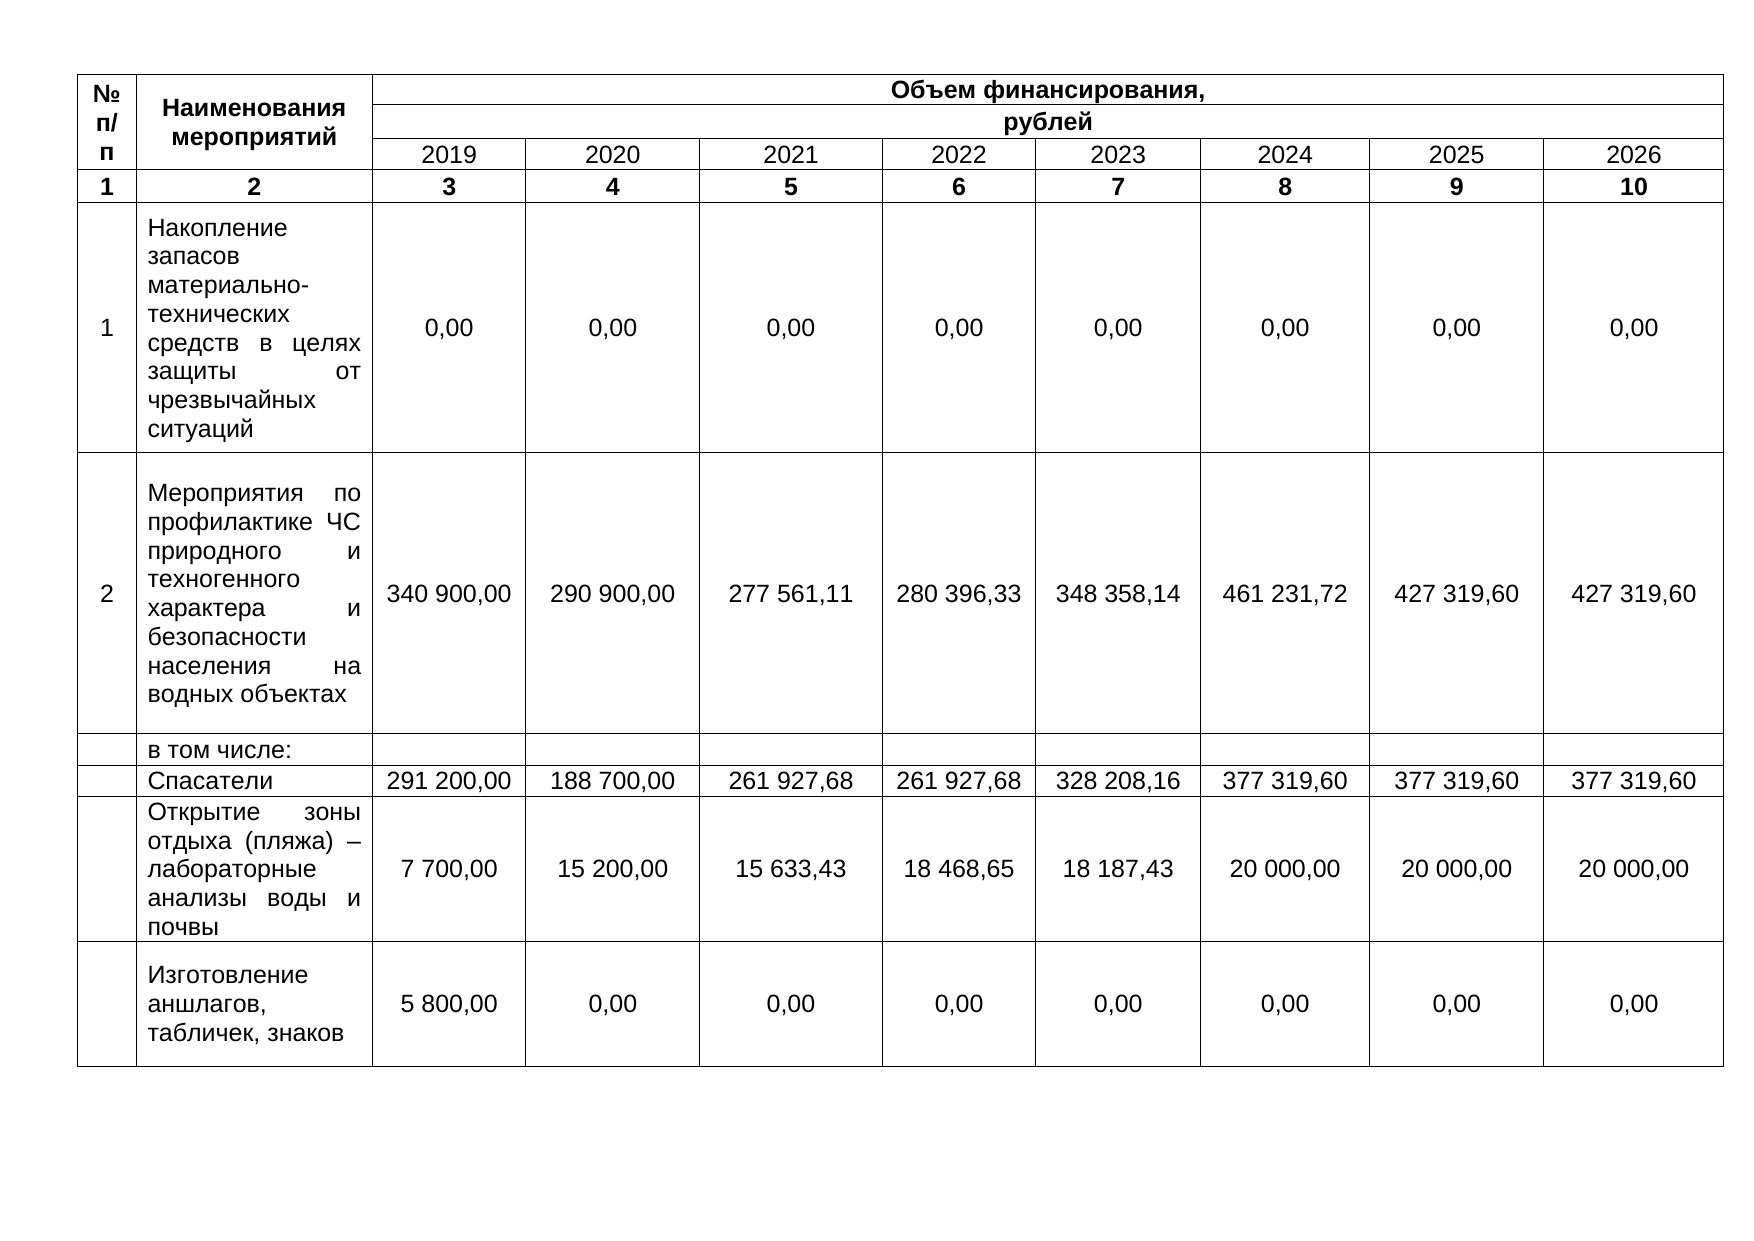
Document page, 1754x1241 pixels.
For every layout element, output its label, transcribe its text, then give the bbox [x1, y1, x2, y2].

table_cell 290 900,00 [526, 453, 699, 733]
table_cell 2024 [1201, 139, 1369, 169]
table_cell 0,00 [700, 203, 882, 452]
table_cell [1370, 734, 1543, 764]
table_cell [883, 734, 1035, 764]
table_cell 377 319,60 [1544, 766, 1723, 796]
table_cell 2 [78, 453, 136, 733]
table_cell 377 319,60 [1201, 766, 1369, 796]
table_cell Мероприятия по профилактике ЧС природного и техногенного характера и безопасности населения на водных объектах [137, 453, 372, 733]
table_cell 20 000,00 [1201, 797, 1369, 941]
table_cell Открытие зоны отдыха (пляжа) – лабораторные анализы воды и почвы [137, 797, 372, 941]
table_cell 2019 [373, 139, 525, 169]
table_cell 280 396,33 [883, 453, 1035, 733]
table_cell 2026 [1544, 139, 1723, 169]
table_cell 0,00 [700, 942, 882, 1066]
table_cell 3 [373, 170, 525, 202]
table_cell [700, 734, 882, 764]
table_cell 18 468,65 [883, 797, 1035, 941]
table_cell 0,00 [373, 203, 525, 452]
table_cell 8 [1201, 170, 1369, 202]
table_cell 2023 [1036, 139, 1200, 169]
table_cell 2020 [526, 139, 699, 169]
table_cell 9 [1370, 170, 1543, 202]
table_cell 377 319,60 [1370, 766, 1543, 796]
table_cell 0,00 [1036, 942, 1200, 1066]
table_cell 427 319,60 [1370, 453, 1543, 733]
table_cell 340 900,00 [373, 453, 525, 733]
table_header № п/п [78, 75, 136, 169]
table_cell 7 700,00 [373, 797, 525, 941]
table_cell 348 358,14 [1036, 453, 1200, 733]
table_cell 291 200,00 [373, 766, 525, 796]
table_cell 0,00 [1201, 942, 1369, 1066]
table_header Объем финансирования, [373, 75, 1723, 104]
table_cell [1201, 734, 1369, 764]
table_cell [78, 734, 136, 764]
table_cell 261 927,68 [883, 766, 1035, 796]
table_cell 328 208,16 [1036, 766, 1200, 796]
table_cell Спасатели [137, 766, 372, 796]
table_cell рублей [373, 105, 1723, 138]
table_cell 0,00 [1036, 203, 1200, 452]
table_cell 7 [1036, 170, 1200, 202]
table_cell 0,00 [1544, 942, 1723, 1066]
table_cell 2022 [883, 139, 1035, 169]
table_cell [78, 766, 136, 796]
table_cell [78, 942, 136, 1066]
table_cell 277 561,11 [700, 453, 882, 733]
table_cell 1 [78, 203, 136, 452]
table_cell 0,00 [883, 203, 1035, 452]
table_cell 0,00 [883, 942, 1035, 1066]
table_cell 0,00 [1370, 942, 1543, 1066]
table_cell [1036, 734, 1200, 764]
table_cell 0,00 [1370, 203, 1543, 452]
table_cell 261 927,68 [700, 766, 882, 796]
table_cell 20 000,00 [1370, 797, 1543, 941]
table_cell 0,00 [526, 203, 699, 452]
table_cell 4 [526, 170, 699, 202]
table_cell 1 [78, 170, 136, 202]
table_cell Накопление запасов материально-технических средств в целях защиты от чрезвычайных ситуаций [137, 203, 372, 452]
table_cell 5 800,00 [373, 942, 525, 1066]
table_cell 6 [883, 170, 1035, 202]
table_cell 2025 [1370, 139, 1543, 169]
table_cell 461 231,72 [1201, 453, 1369, 733]
table_cell 18 187,43 [1036, 797, 1200, 941]
table_cell в том числе: [137, 734, 372, 764]
table_cell [1544, 734, 1723, 764]
table_cell 10 [1544, 170, 1723, 202]
table_cell [78, 797, 136, 941]
table_cell 20 000,00 [1544, 797, 1723, 941]
table_cell 15 633,43 [700, 797, 882, 941]
table_cell Изготовление аншлагов, табличек, знаков [137, 942, 372, 1066]
table_cell 427 319,60 [1544, 453, 1723, 733]
table_cell 0,00 [1201, 203, 1369, 452]
table_cell 15 200,00 [526, 797, 699, 941]
table_cell [526, 734, 699, 764]
table_cell 2021 [700, 139, 882, 169]
table_cell [373, 734, 525, 764]
table_header Наименования мероприятий [137, 75, 372, 169]
table_cell 0,00 [1544, 203, 1723, 452]
table_cell 188 700,00 [526, 766, 699, 796]
table_cell 5 [700, 170, 882, 202]
table_cell 0,00 [526, 942, 699, 1066]
table_cell 2 [137, 170, 372, 202]
